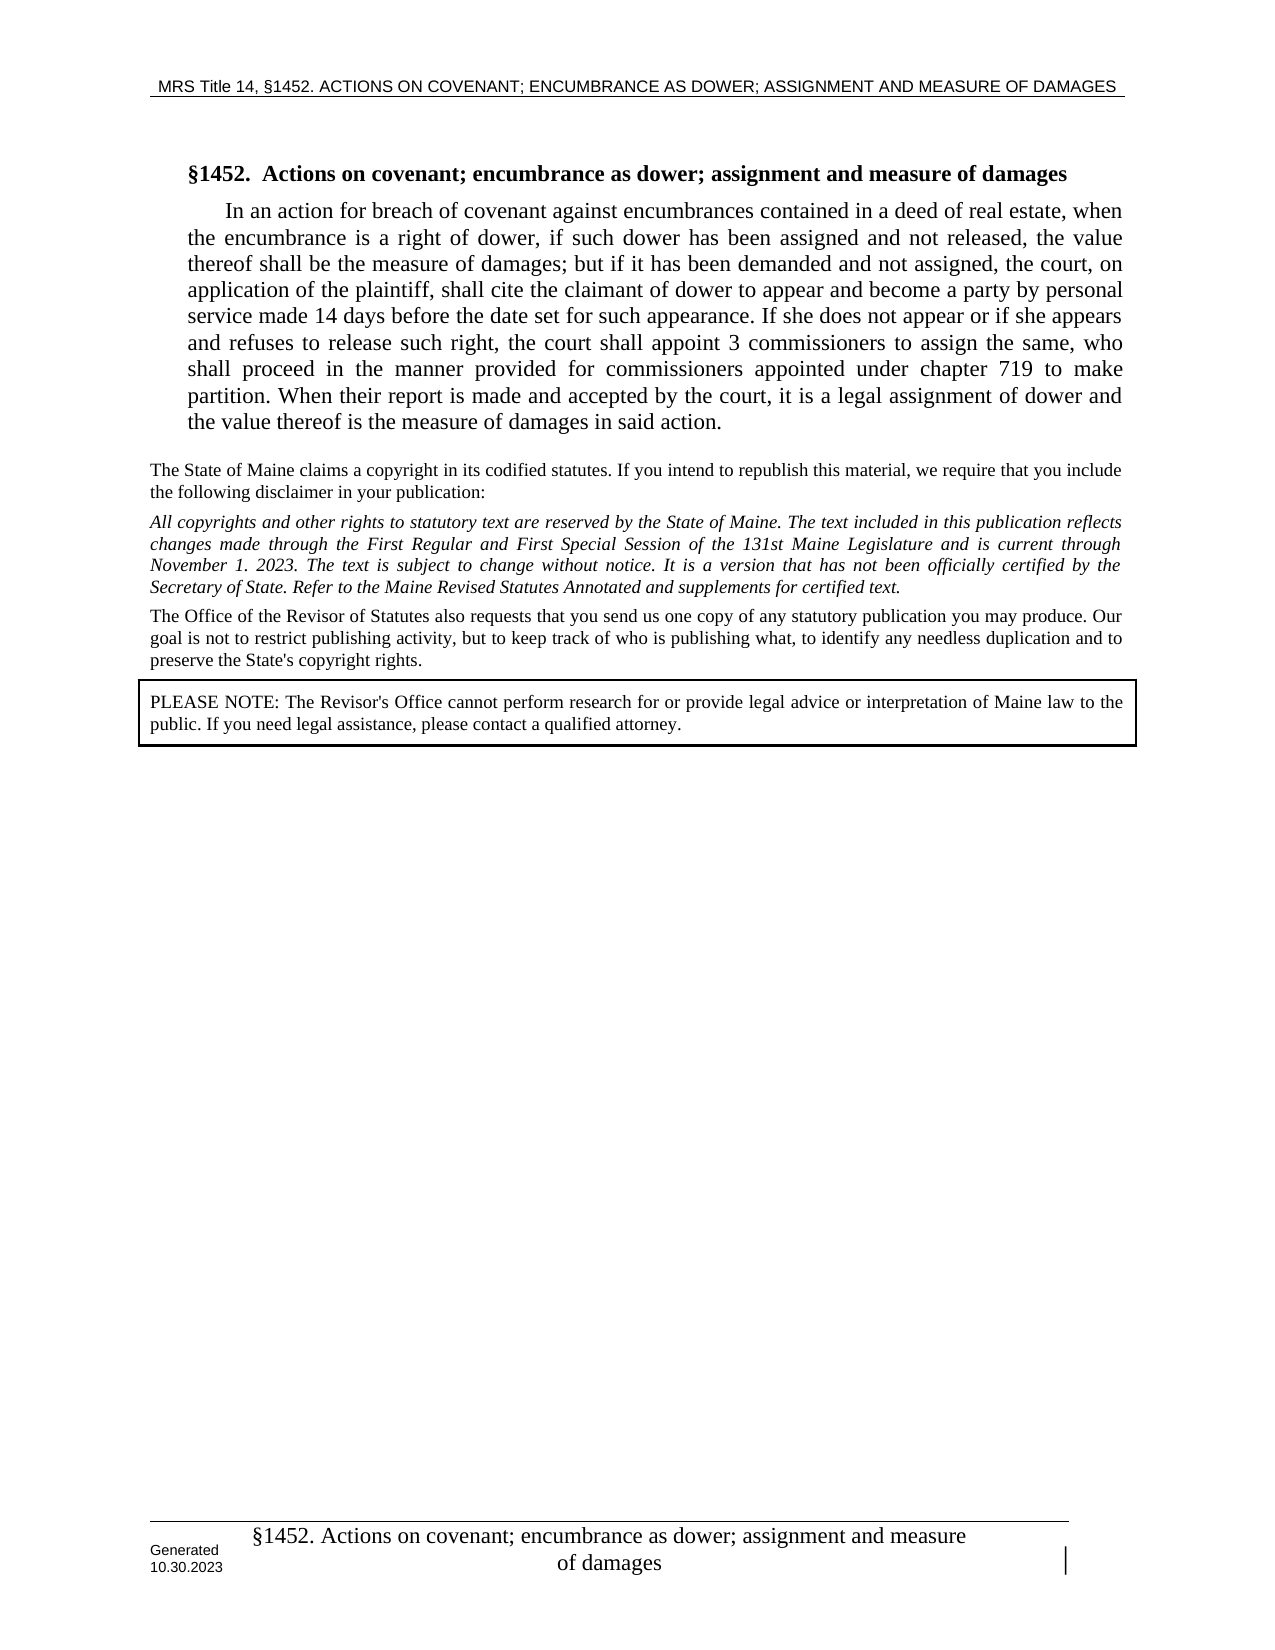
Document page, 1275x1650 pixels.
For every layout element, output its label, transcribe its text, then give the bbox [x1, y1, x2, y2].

text PLEASE NOTE: The Revisor's Office cannot perform research for or provide legal advice or interpretation of Maine law to the public. If you need legal assistance, please contact a qualified attorney. [140, 681, 1135, 744]
text All copyrights and other rights to statutory text are reserved by the State of Maine. The text included in this publication reflects changes made through the First Regular and First Special Session of the 131st Maine Legislature and is current through November 1. 2023 . The text is subject to change without notice. It is a version that has not been officially certified by the Secretary of State. Refer to the Maine Revised Statutes Annotated and supplements for certified text. [150, 511, 1125, 597]
text In an action for breach of covenant against encumbrances contained in a deed of real estate, when the encumbrance is a right of dower, if such dower has been assigned and not released, the value thereof shall be the measure of damages; but if it has been demanded and not assigned, the court, on application of the plaintiff, shall cite the claimant of dower to appear and become a party by personal service made 14 days before the date set for such appearance. If she does not appear or if she appears and refuses to release such right, the court shall appoint 3 commissioners to assign the same, who shall proceed in the manner provided for commissioners appointed under chapter 719 to make partition. When their report is made and accepted by the court, it is a legal assignment of dower and the value thereof is the measure of damages in said action. [187, 197, 1125, 434]
text §1452. Actions on covenant; encumbrance as dower; assignment and measure of damages [187, 160, 1125, 187]
text The Office of the Revisor of Statutes also requests that you send us one copy of any statutory publication you may produce. Our goal is not to restrict publishing activity, but to keep track of who is publishing what, to identify any needless duplication and to preserve the State's copyright rights. [150, 605, 1125, 670]
text The State of Maine claims a copyright in its codified statutes. If you intend to republish this material, we require that you include the following disclaimer in your publication: [150, 459, 1125, 502]
